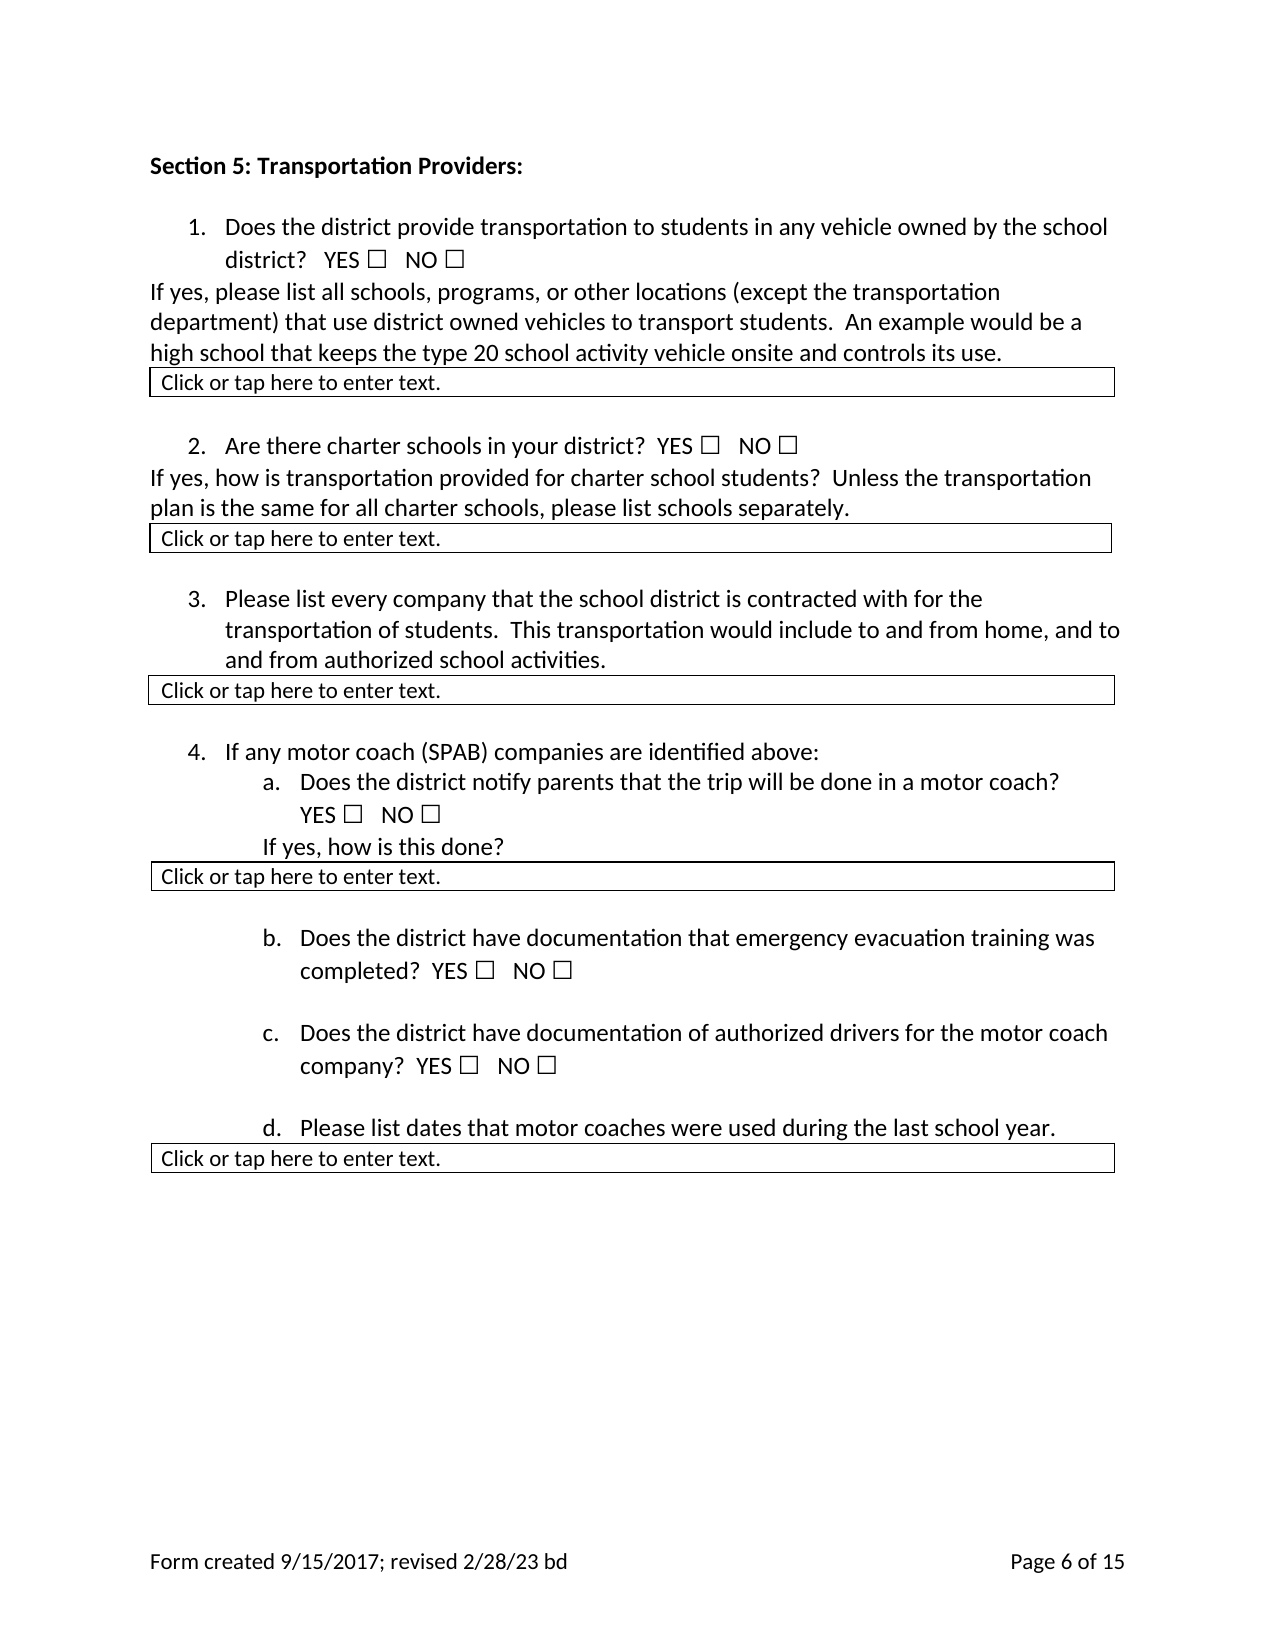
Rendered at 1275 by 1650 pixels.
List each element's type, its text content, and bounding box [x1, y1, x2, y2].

text If yes, how is this done? [262, 831, 1125, 861]
list Please list dates that motor coaches were used during the last school year. [262, 1112, 1125, 1143]
list Are there charter schools in your district? YES NO [187, 428, 1125, 462]
text Section 5: Transportation Providers: [150, 150, 1125, 181]
list Does the district have documentation that emergency evacuation training was completed? YES NO [262, 922, 1125, 987]
list YES NO [300, 797, 1125, 831]
list Does the district have documentation of authorized drivers for the motor coach company? YES NO [262, 1017, 1125, 1082]
list Does the district provide transportation to students in any vehicle owned by the school district? YES NO [187, 211, 1125, 276]
text If yes, how is transportation provided for charter school students? Unless the transportation plan is the same for all charter schools, please list schools separately. [150, 462, 1125, 523]
text If yes, please list all schools, programs, or other locations (except the transportation department) that use district owned vehicles to transport students. An example would be a high school that keeps the type 20 school activity vehicle onsite and controls its use. [150, 276, 1125, 367]
list If any motor coach (SPAB) companies are identified above: [187, 736, 1125, 766]
list Does the district notify parents that the trip will be done in a motor coach? [262, 766, 1125, 797]
list Please list every company that the school district is contracted with for the transportation of students. This transportation would include to and from home, and to and from authorized school activities. [187, 583, 1125, 675]
